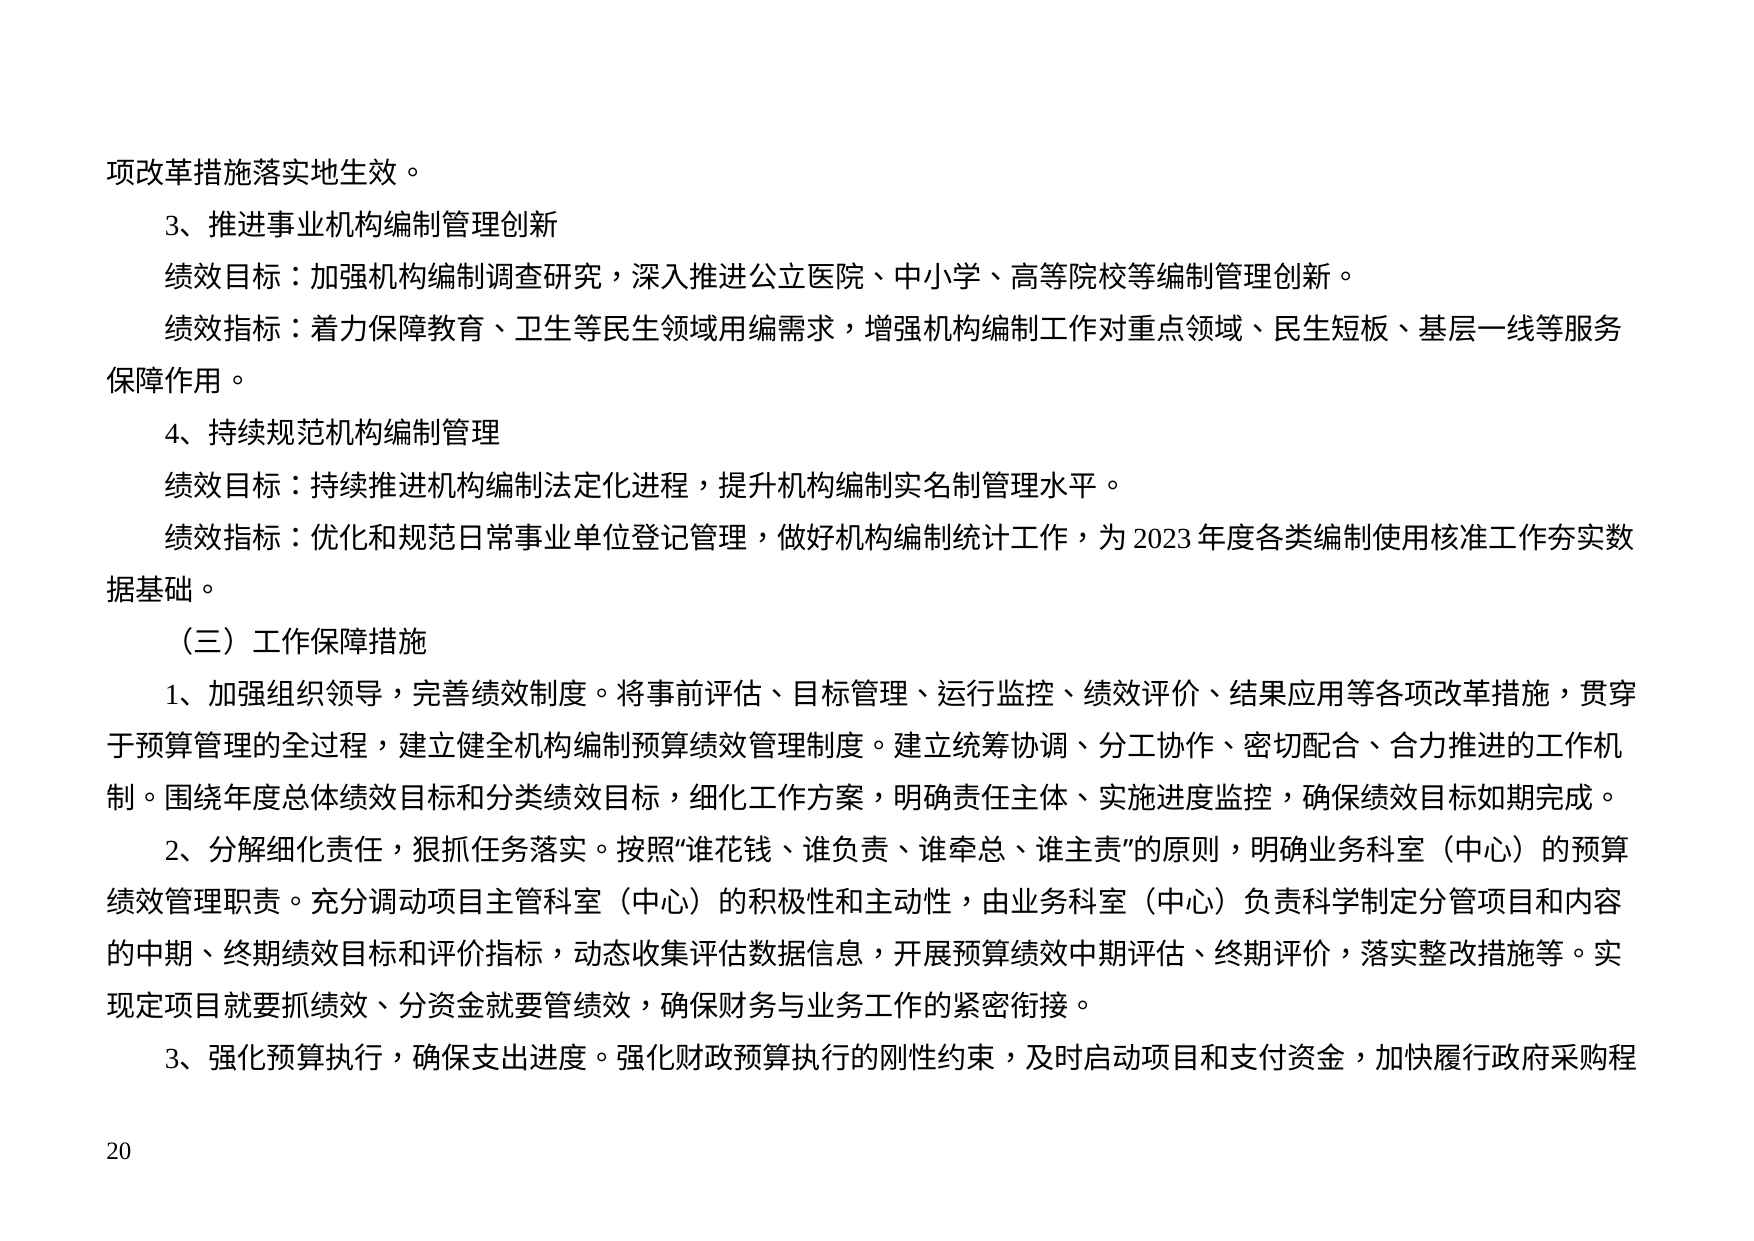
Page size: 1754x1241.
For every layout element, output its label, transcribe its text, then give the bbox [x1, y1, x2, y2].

text 4、持续规范机构编制管理 [106, 402, 1648, 454]
text 2、分解细化责任，狠抓任务落实。按照“谁花钱、谁负责、谁牵总、谁主责”的原则，明确业务科室（中心）的预算绩效管理职责。充分调动项目主管科室（中心）的积极性和主动性，由业务科室（中心）负责科学制定分管项目和内容的中期、终期绩效目标和评价指标，动态收集评估数据信息，开展预算绩效中期评估、终期评价，落实整改措施等。实现定项目就要抓绩效、分资金就要管绩效，确保财务与业务工作的紧密衔接。 [106, 819, 1648, 1027]
text 绩效指标：着力保障教育、卫生等民生领域用编需求，增强机构编制工作对重点领域、民生短板、基层一线等服务保障作用。 [106, 298, 1648, 402]
text 1、加强组织领导，完善绩效制度。将事前评估、目标管理、运行监控、绩效评价、结果应用等各项改革措施，贯穿于预算管理的全过程，建立健全机构编制预算绩效管理制度。建立统筹协调、分工协作、密切配合、合力推进的工作机制。围绕年度总体绩效目标和分类绩效目标，细化工作方案，明确责任主体、实施进度监控，确保绩效目标如期完成。 [106, 663, 1648, 819]
text 绩效指标：优化和规范日常事业单位登记管理，做好机构编制统计工作，为2023年度各类编制使用核准工作夯实数据基础。 [106, 506, 1648, 611]
text 绩效目标：持续推进机构编制法定化进程，提升机构编制实名制管理水平。 [106, 454, 1648, 506]
text （三）工作保障措施 [106, 611, 1648, 663]
text 绩效目标：加强机构编制调查研究，深入推进公立医院、中小学、高等院校等编制管理创新。 [106, 246, 1648, 298]
text 3、推进事业机构编制管理创新 [106, 194, 1648, 246]
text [106, 1027, 1648, 1079]
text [106, 142, 1648, 194]
